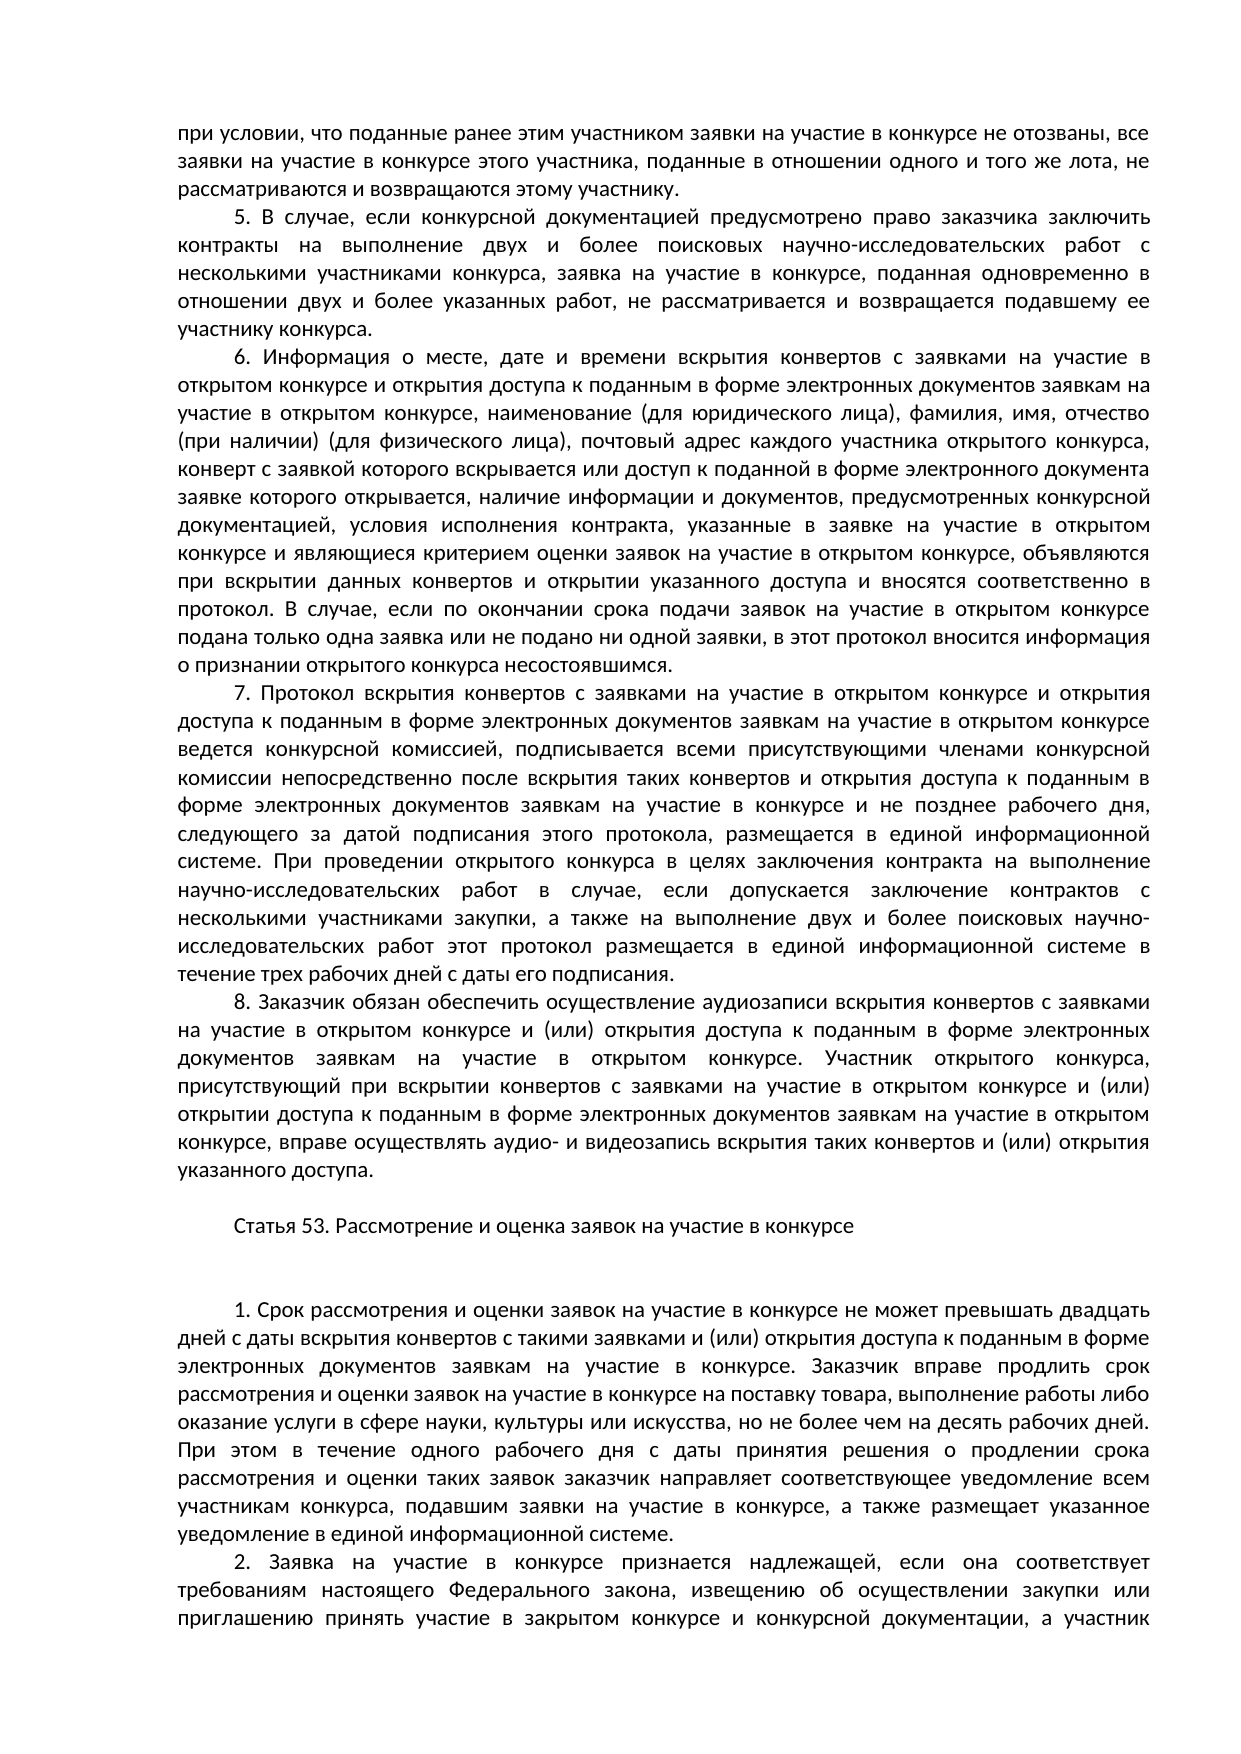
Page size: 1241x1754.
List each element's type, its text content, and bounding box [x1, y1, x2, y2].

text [177, 1547, 1152, 1631]
text Статья 53. Рассмотрение и оценка заявок на участие в конкурсе [177, 1211, 1152, 1239]
text 8. Заказчик обязан обеспечить осуществление аудиозаписи вскрытия конвертов с заявками на участие в открытом конкурсе и (или) открытия доступа к поданным в форме электронных документов заявкам на участие в открытом конкурсе. Участник открытого конкурса, присутствующий при вскрытии конвертов с заявками на участие в открытом конкурсе и (или) открытии доступа к поданным в форме электронных документов заявкам на участие в открытом конкурсе, вправе осуществлять аудио- и видеозапись вскрытия таких конвертов и (или) открытия указанного доступа. [177, 987, 1152, 1183]
text 7. Протокол вскрытия конвертов с заявками на участие в открытом конкурсе и открытия доступа к поданным в форме электронных документов заявкам на участие в открытом конкурсе ведется конкурсной комиссией, подписывается всеми присутствующими членами конкурсной комиссии непосредственно после вскрытия таких конвертов и открытия доступа к поданным в форме электронных документов заявкам на участие в конкурсе и не позднее рабочего дня, следующего за датой подписания этого протокола, размещается в единой информационной системе. При проведении открытого конкурса в целях заключения контракта на выполнение научно-исследовательских работ в случае, если допускается заключение контрактов с несколькими участниками закупки, а также на выполнение двух и более поисковых научно-исследовательских работ этот протокол размещается в единой информационной системе в течение трех рабочих дней с даты его подписания. [177, 678, 1152, 987]
text 1. Срок рассмотрения и оценки заявок на участие в конкурсе не может превышать двадцать дней с даты вскрытия конвертов с такими заявками и (или) открытия доступа к поданным в форме электронных документов заявкам на участие в конкурсе. Заказчик вправе продлить срок рассмотрения и оценки заявок на участие в конкурсе на поставку товара, выполнение работы либо оказание услуги в сфере науки, культуры или искусства, но не более чем на десять рабочих дней. При этом в течение одного рабочего дня с даты принятия решения о продлении срока рассмотрения и оценки таких заявок заказчик направляет соответствующее уведомление всем участникам конкурса, подавшим заявки на участие в конкурсе, а также размещает указанное уведомление в единой информационной системе. [177, 1295, 1152, 1547]
text 6. Информация о месте, дате и времени вскрытия конвертов с заявками на участие в открытом конкурсе и открытия доступа к поданным в форме электронных документов заявкам на участие в открытом конкурсе, наименование (для юридического лица), фамилия, имя, отчество (при наличии) (для физического лица), почтовый адрес каждого участника открытого конкурса, конверт с заявкой которого вскрывается или доступ к поданной в форме электронного документа заявке которого открывается, наличие информации и документов, предусмотренных конкурсной документацией, условия исполнения контракта, указанные в заявке на участие в открытом конкурсе и являющиеся критерием оценки заявок на участие в открытом конкурсе, объявляются при вскрытии данных конвертов и открытии указанного доступа и вносятся соответственно в протокол. В случае, если по окончании срока подачи заявок на участие в открытом конкурсе подана только одна заявка или не подано ни одной заявки, в этот протокол вносится информация о признании открытого конкурса несостоявшимся. [177, 342, 1152, 678]
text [177, 118, 1152, 202]
text 5. В случае, если конкурсной документацией предусмотрено право заказчика заключить контракты на выполнение двух и более поисковых научно-исследовательских работ с несколькими участниками конкурса, заявка на участие в конкурсе, поданная одновременно в отношении двух и более указанных работ, не рассматривается и возвращается подавшему ее участнику конкурса. [177, 202, 1152, 342]
